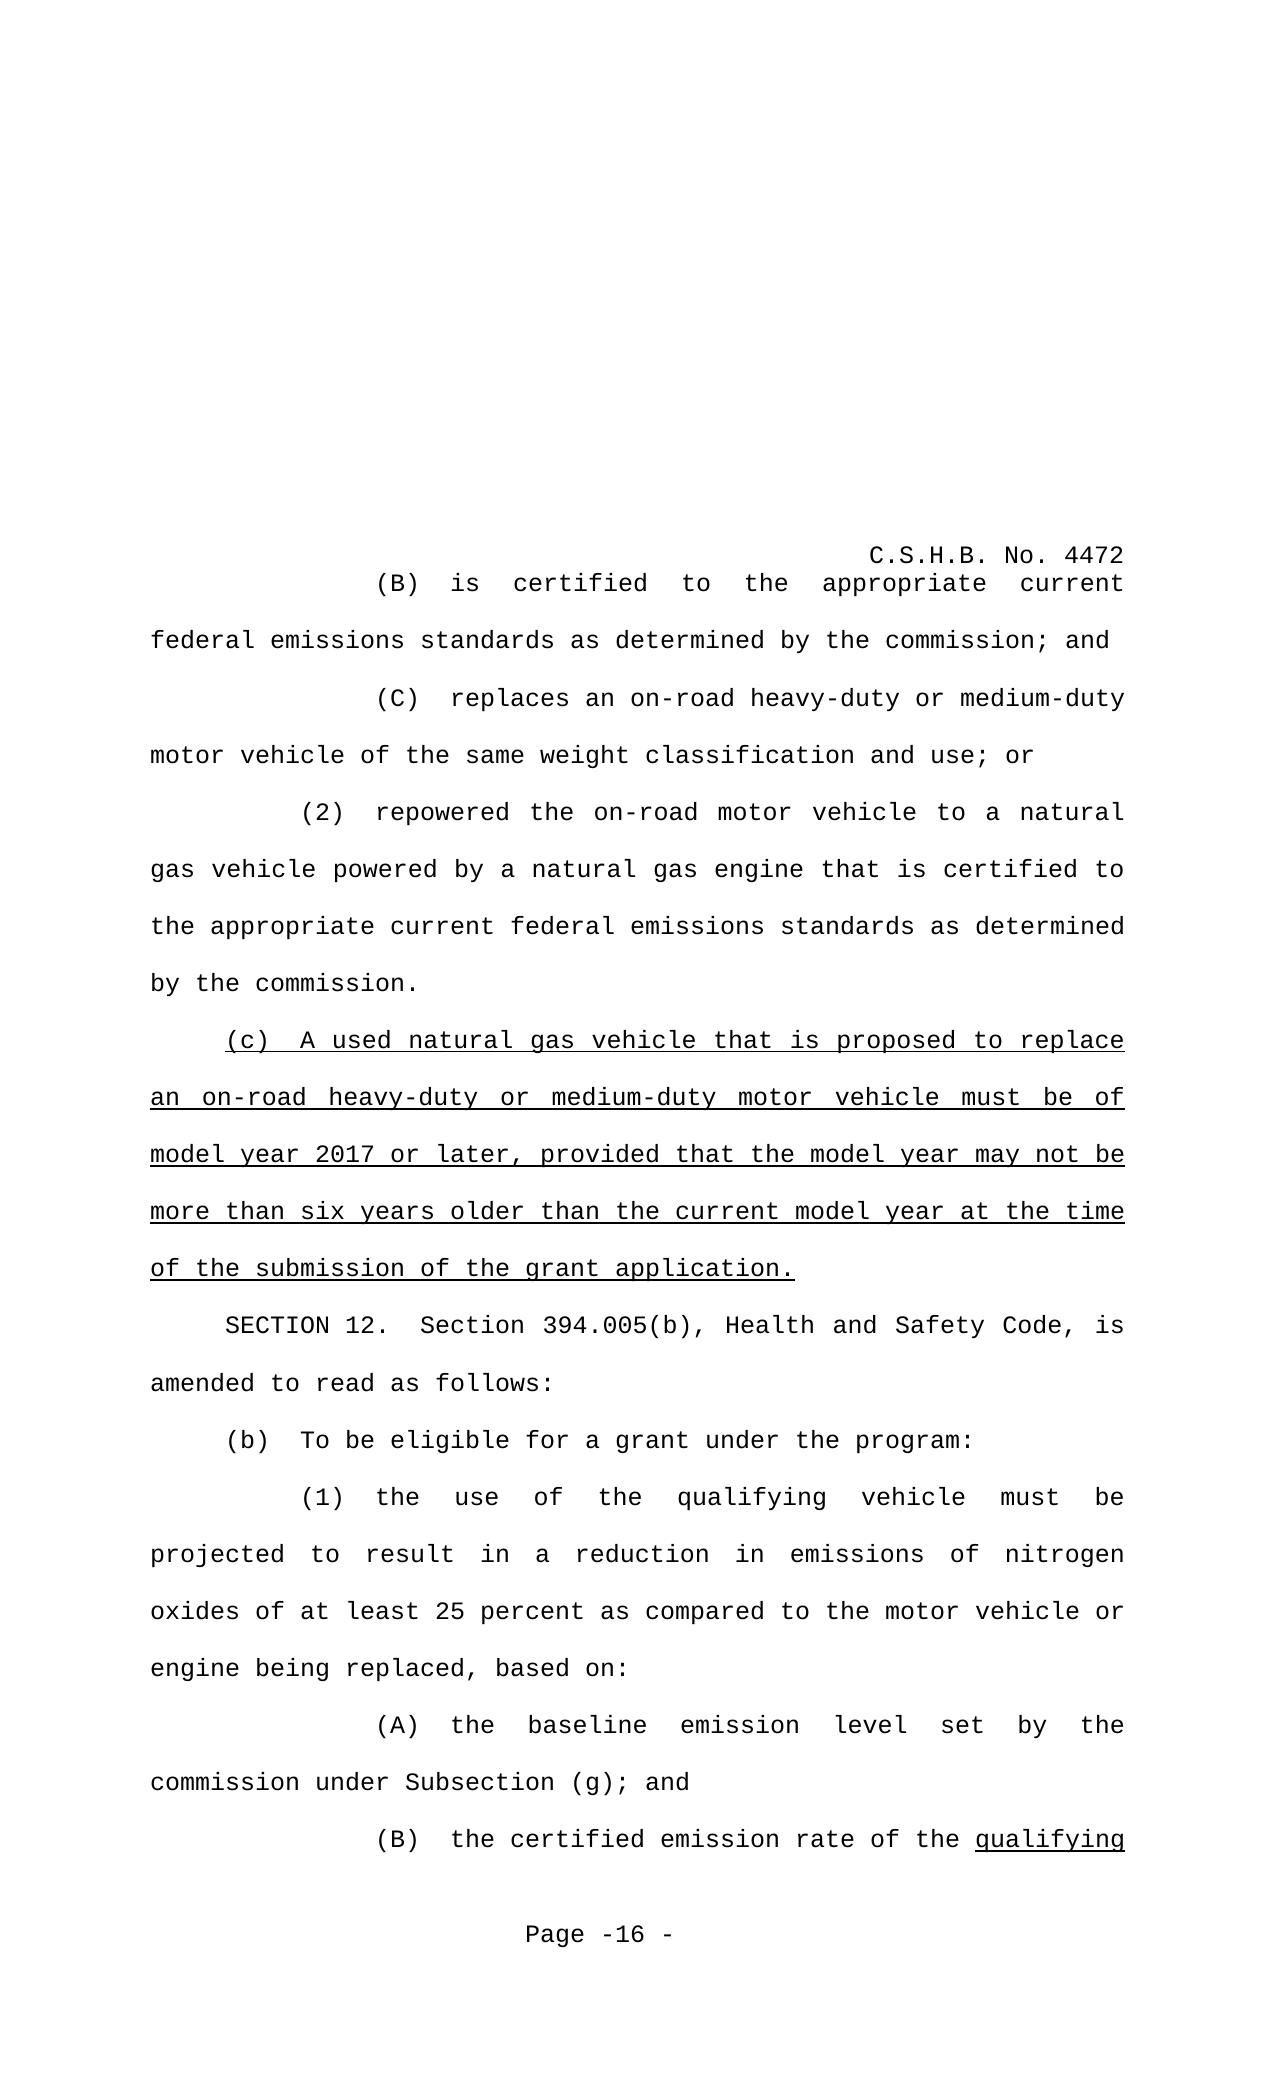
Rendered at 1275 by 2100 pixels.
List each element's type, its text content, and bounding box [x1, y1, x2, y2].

text (b) To be eligible for a grant under the program: [150, 1427, 1125, 1456]
text (1) the use of the qualifying vehicle must be projected to result in a reduction in emissions of nitrogen oxides of at least 25 percent as compared to the motor vehicle or engine being replaced, based on: [150, 1484, 1125, 1684]
text SECTION 12. Section 394.005(b), Health and Safety Code, is amended to read as follows: [150, 1313, 1125, 1398]
text (2) repowered the on-road motor vehicle to a natural gas vehicle powered by a natural gas engine that is certified to the appropriate current federal emissions standards as determined by the commission. [150, 799, 1125, 999]
text (A) the baseline emission level set by the commission under Subsection (g); and [150, 1712, 1125, 1798]
text (B) is certified to the appropriate current federal emissions standards as determined by the commission; and [150, 571, 1125, 656]
text (C) replaces an on-road heavy-duty or medium-duty motor vehicle of the same weight classification and use; or [150, 685, 1125, 771]
text (c) A used natural gas vehicle that is proposed to replace an on-road heavy-duty or medium-duty motor vehicle must be of model year 2017 or later, provided that the model year may not be more than six years older than the current model year at the time of the submission of the grant application. [150, 1027, 1125, 1108]
text (c) A used natural gas vehicle that is proposed to replace an on-road heavy-duty or medium-duty motor vehicle must be of model year 2017 or later, provided that the model year may not be more than six years older than the current model year at the time of the submission of the grant application. [150, 1224, 1125, 1284]
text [150, 1827, 1125, 1855]
text (c) A used natural gas vehicle that is proposed to replace an on-road heavy-duty or medium-duty motor vehicle must be of model year 2017 or later, provided that the model year may not be more than six years older than the current model year at the time of the submission of the grant application. [150, 1110, 1125, 1165]
text (c) A used natural gas vehicle that is proposed to replace an on-road heavy-duty or medium-duty motor vehicle must be of model year 2017 or later, provided that the model year may not be more than six years older than the current model year at the time of the submission of the grant application. [150, 1167, 1125, 1222]
